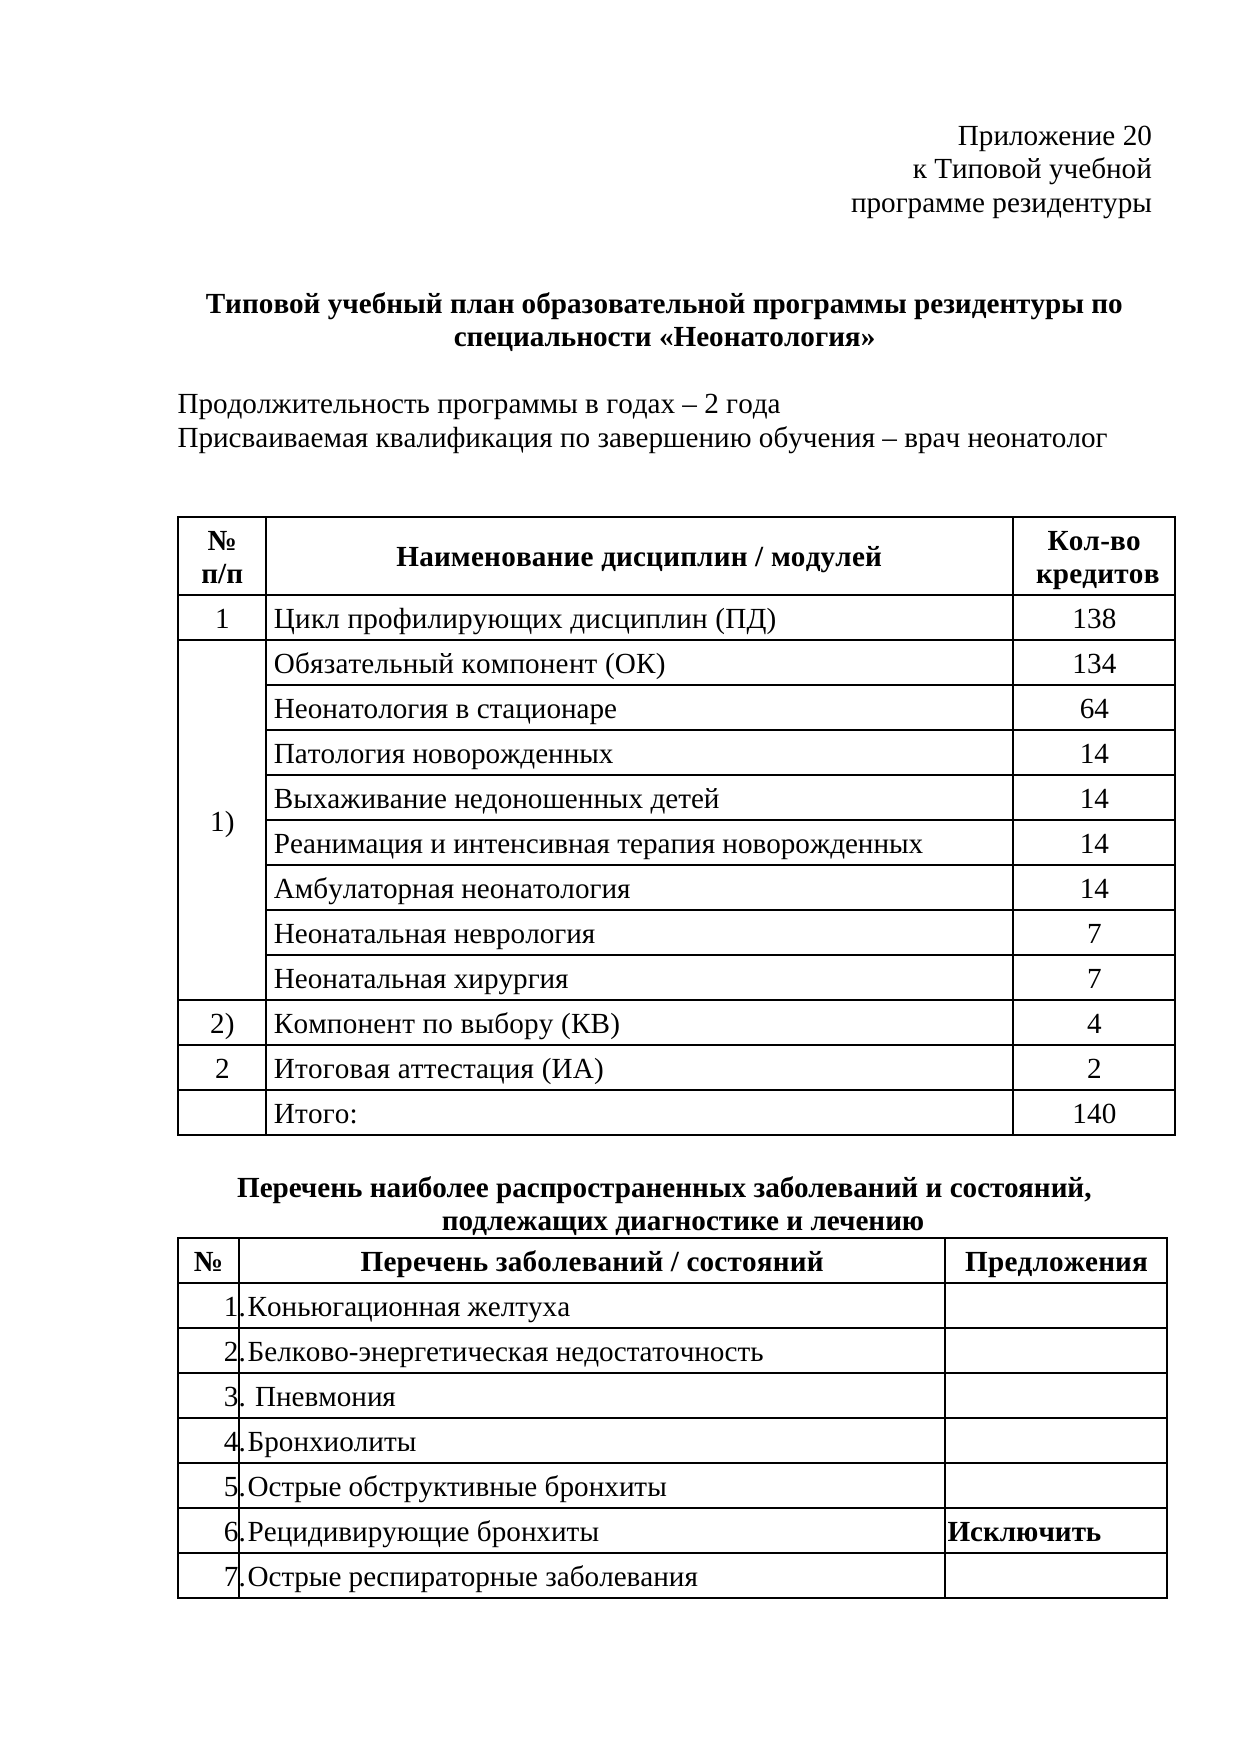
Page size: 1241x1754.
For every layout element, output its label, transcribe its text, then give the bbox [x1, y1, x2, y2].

table_cell [946, 1284, 1166, 1327]
text Перечень наиболее распространенных заболеваний и состояний, подлежащих диагностике и лечению [177, 1170, 1152, 1237]
table_cell Выхаживание недоношенных детей [267, 776, 1012, 819]
table_cell [179, 1554, 238, 1597]
text программе резидентуры [177, 185, 1152, 219]
table_cell [946, 1374, 1166, 1417]
table_cell [179, 1464, 238, 1507]
table_cell 1 [179, 596, 265, 639]
table_cell 14 [1014, 731, 1174, 774]
table_header Перечень заболеваний / состояний [240, 1239, 944, 1282]
table_cell 134 [1014, 641, 1174, 684]
table_header Предложения [946, 1239, 1166, 1282]
table_cell Неонатальная неврология [267, 911, 1012, 954]
table_cell Неонатология в стационаре [267, 686, 1012, 729]
table_cell 4 [1014, 1001, 1174, 1044]
text Типовой учебный план образовательной программы резидентуры по специальности «Неонатология» [177, 286, 1152, 353]
table_cell [946, 1419, 1166, 1462]
table_cell [179, 1374, 238, 1417]
table_cell 2 [1014, 1046, 1174, 1089]
table_cell Пневмония [240, 1374, 944, 1417]
table_cell Обязательный компонент (ОК) [267, 641, 1012, 684]
table_cell [946, 1464, 1166, 1507]
table_cell Цикл профилирующих дисциплин (ПД) [267, 596, 1012, 639]
table_cell Реанимация и интенсивная терапия новорожденных [267, 821, 1012, 864]
table_cell 2 [179, 1046, 265, 1089]
table_cell 140 [1014, 1091, 1174, 1134]
table_cell 64 [1014, 686, 1174, 729]
table_cell Исключить [946, 1509, 1166, 1552]
table_header Наименование дисциплин / модулей [267, 518, 1012, 594]
table_cell 14 [1014, 776, 1174, 819]
table_cell 7 [1014, 956, 1174, 999]
table_cell [946, 1554, 1166, 1597]
table_header Кол-во кредитов [1014, 518, 1174, 594]
table_cell Неонатальная хирургия [267, 956, 1012, 999]
table_cell [179, 1419, 238, 1462]
table_cell Коньюгационная желтуха [240, 1284, 944, 1327]
table_cell 1) [179, 641, 265, 999]
table_cell Амбулаторная неонатология [267, 866, 1012, 909]
table_cell 2) [179, 1001, 265, 1044]
table_cell [179, 1509, 238, 1552]
table_cell Бронхиолиты [240, 1419, 944, 1462]
table_cell 14 [1014, 821, 1174, 864]
text к Типовой учебной [177, 152, 1152, 185]
table_cell 7 [1014, 911, 1174, 954]
table_cell Острые респираторные заболевания [240, 1554, 944, 1597]
table_header № п/п [179, 518, 265, 594]
table_cell [179, 1329, 238, 1372]
table_cell 138 [1014, 596, 1174, 639]
table_cell [179, 1284, 238, 1327]
table_cell Острые обструктивные бронхиты [240, 1464, 944, 1507]
table_cell Компонент по выбору (КВ) [267, 1001, 1012, 1044]
table_cell Белково-энергетическая недостаточность [240, 1329, 944, 1372]
table_header № [179, 1239, 238, 1282]
table_cell [179, 1091, 265, 1134]
table_cell Рецидивирующие бронхиты [240, 1509, 944, 1552]
list Продолжительность программы в годах – 2 года [177, 386, 1152, 420]
list Присваиваемая квалификация по завершению обучения – врач неонатолог [177, 420, 1152, 453]
table_cell Итого: [267, 1091, 1012, 1134]
table_cell [946, 1329, 1166, 1372]
text Приложение 20 [177, 118, 1152, 152]
table_cell 14 [1014, 866, 1174, 909]
table_cell Патология новорожденных [267, 731, 1012, 774]
table_cell Итоговая аттестация (ИА) [267, 1046, 1012, 1089]
